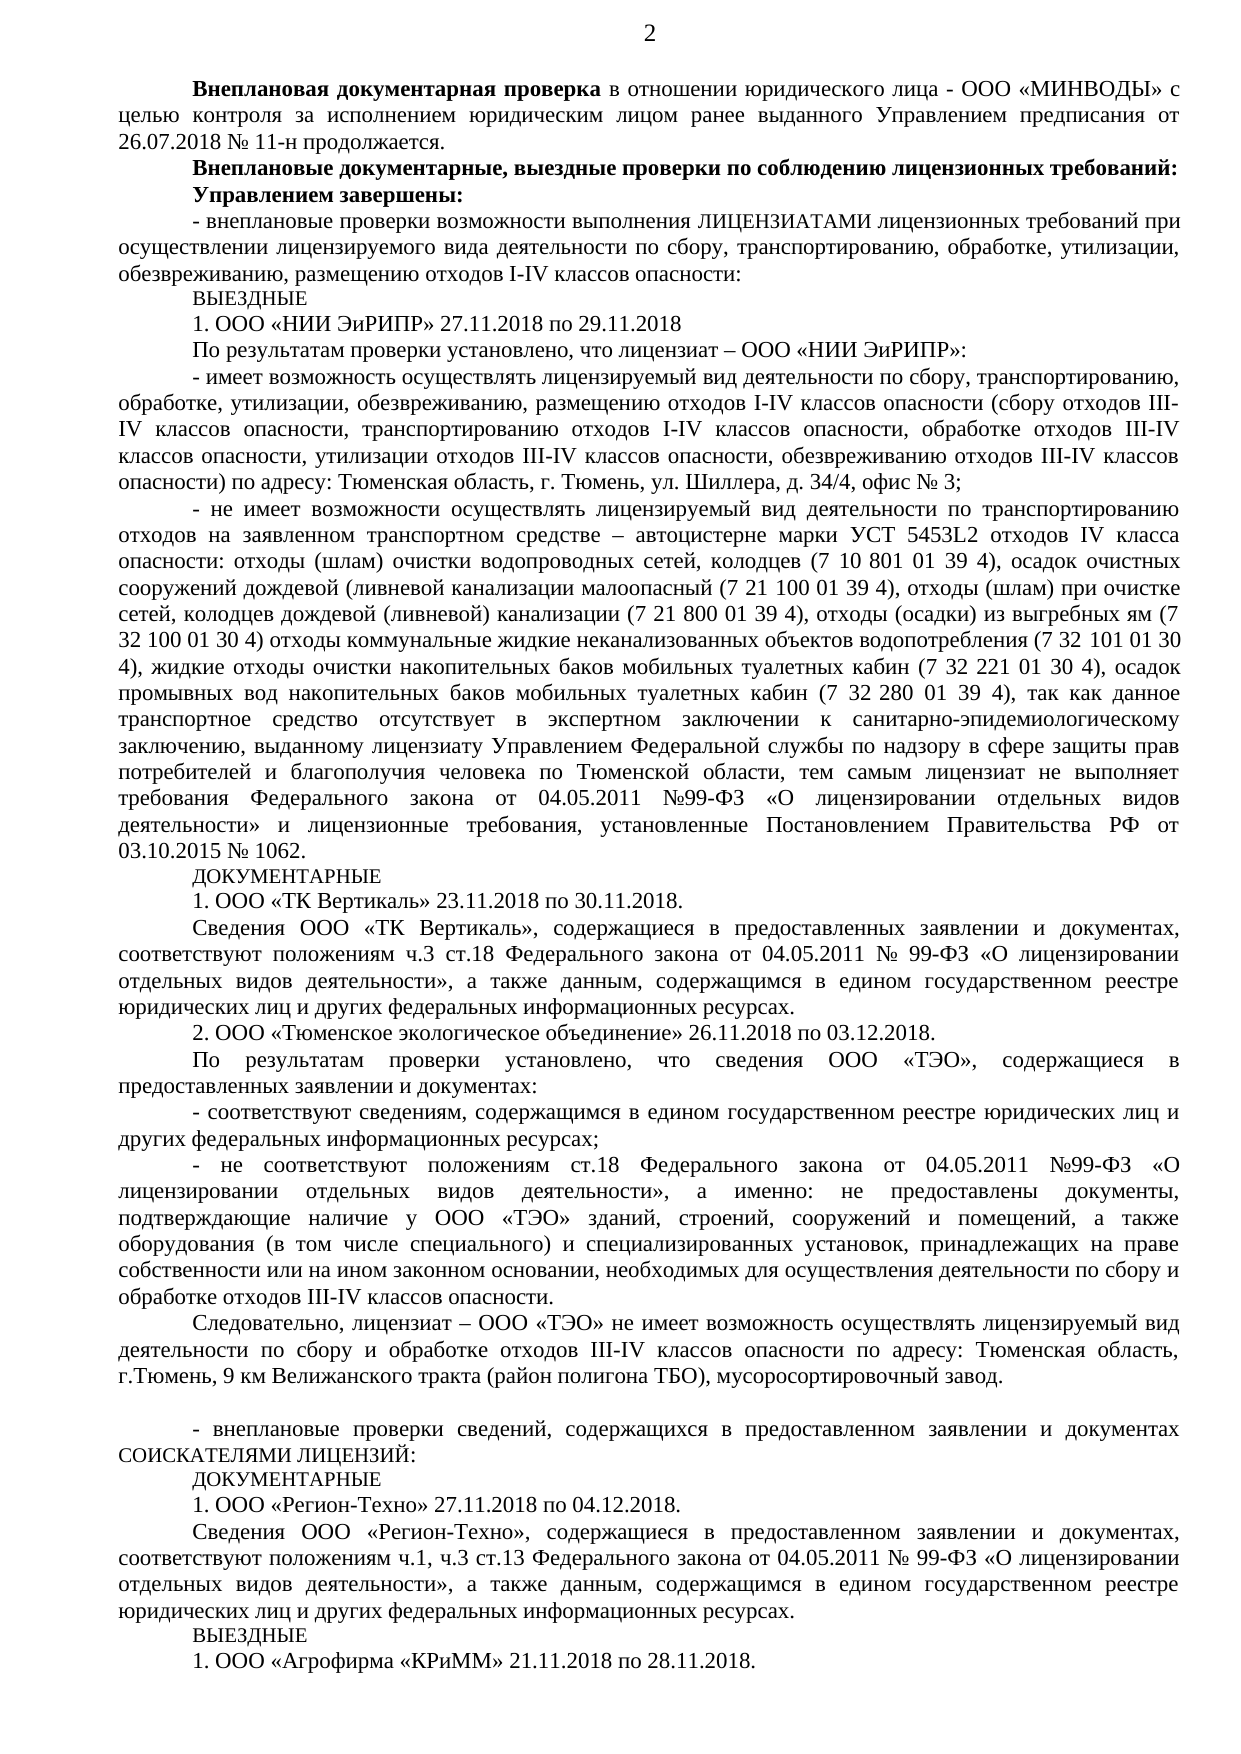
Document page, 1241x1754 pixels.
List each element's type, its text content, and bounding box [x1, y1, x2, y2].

list - соответствуют сведениям, содержащимся в едином государственном реестре юридических лиц и других федеральных информационных ресурсах; [118, 1098, 1181, 1151]
list 1. ООО «НИИ ЭиРИПР» 27.11.2018 по 29.11.2018 [118, 310, 1181, 336]
list По результатам проверки установлено, что лицензиат – ООО «НИИ ЭиРИПР»: [118, 336, 1181, 363]
list - не соответствуют положениям ст.18 Федерального закона от 04.05.2011 №99-ФЗ «О лицензировании отдельных видов деятельности», а именно: не предоставлены документы, подтверждающие наличие у ООО «ТЭО» зданий, строений, сооружений и помещений, а также оборудования (в том числе специального) и специализированных установок, принадлежащих на праве собственности или на ином законном основании, необходимых для осуществления деятельности по сбору и обработке отходов III-IV классов опасности. [118, 1151, 1181, 1309]
list ВЫЕЗДНЫЕ [118, 1623, 1181, 1647]
list 2. ООО «Тюменское экологическое объединение» 26.11.2018 по 03.12.2018. [118, 1019, 1181, 1046]
list ДОКУМЕНТАРНЫЕ [118, 1467, 1181, 1491]
list Внеплановые документарные, выездные проверки по соблюдению лицензионных требований: [118, 154, 1181, 181]
list 1. ООО «Регион-Техно» 27.11.2018 по 04.12.2018. [118, 1491, 1181, 1518]
list - имеет возможность осуществлять лицензируемый вид деятельности по сбору, транспортированию, обработке, утилизации, обезвреживанию, размещению отходов I-IV классов опасности (сбору отходов III-IV классов опасности, транспортированию отходов I-IV классов опасности, обработке отходов III-IV классов опасности, утилизации отходов III-IV классов опасности, обезвреживанию отходов III-IV классов опасности) по адресу: Тюменская область, г. Тюмень, ул. Шиллера, д. 34/4, офис № 3; [118, 363, 1181, 494]
list Следовательно, лицензиат – ООО «ТЭО» не имеет возможность осуществлять лицензируемый вид деятельности по сбору и обработке отходов III-IV классов опасности по адресу: Тюменская область, г.Тюмень, 9 км Велижанского тракта (район полигона ТБО), мусоросортировочный завод. [118, 1309, 1181, 1388]
list По результатам проверки установлено, что сведения ООО «ТЭО», содержащиеся в предоставленных заявлении и документах: [118, 1046, 1181, 1098]
list - внеплановые проверки сведений, содержащихся в предоставленном заявлении и документах СОИСКАТЕЛЯМИ ЛИЦЕНЗИЙ: [118, 1415, 1181, 1467]
list ВЫЕЗДНЫЕ [118, 286, 1181, 310]
list Внеплановая документарная проверка в отношении юридического лица - ООО «МИНВОДЫ» с целью контроля за исполнением юридическим лицом ранее выданного Управлением предписания от 26.07.2018 № 11-н продолжается. [118, 75, 1181, 154]
list Управлением завершены: [118, 181, 1181, 207]
list - внеплановые проверки возможности выполнения ЛИЦЕНЗИАТАМИ лицензионных требований при осуществлении лицензируемого вида деятельности по сбору, транспортированию, обработке, утилизации, обезвреживанию, размещению отходов I-IV классов опасности: [118, 207, 1181, 286]
list 1. ООО «Агрофирма «КРиММ» 21.11.2018 по 28.11.2018. [118, 1647, 1181, 1674]
list 1. ООО «ТК Вертикаль» 23.11.2018 по 30.11.2018. [118, 888, 1181, 914]
list ДОКУМЕНТАРНЫЕ [118, 863, 1181, 888]
list Сведения ООО «Регион-Техно», содержащиеся в предоставленном заявлении и документах, соответствуют положениям ч.1, ч.3 ст.13 Федерального закона от 04.05.2011 № 99-ФЗ «О лицензировании отдельных видов деятельности», а также данным, содержащимся в едином государственном реестре юридических лиц и других федеральных информационных ресурсах. [118, 1518, 1181, 1623]
list Сведения ООО «ТК Вертикаль», содержащиеся в предоставленных заявлении и документах, соответствуют положениям ч.3 ст.18 Федерального закона от 04.05.2011 № 99-ФЗ «О лицензировании отдельных видов деятельности», а также данным, содержащимся в едином государственном реестре юридических лиц и других федеральных информационных ресурсах. [118, 914, 1181, 1019]
list - не имеет возможности осуществлять лицензируемый вид деятельности по транспортированию отходов на заявленном транспортном средстве – автоцистерне марки УСТ 5453L2 отходов IV класса опасности: отходы (шлам) очистки водопроводных сетей, колодцев (7 10 801 01 39 4), осадок очистных сооружений дождевой (ливневой канализации малоопасный (7 21 100 01 39 4), отходы (шлам) при очистке сетей, колодцев дождевой (ливневой) канализации (7 21 800 01 39 4), отходы (осадки) из выгребных ям (7 32 100 01 30 4) отходы коммунальные жидкие неканализованных объектов водопотребления (7 32 101 01 30 4), жидкие отходы очистки накопительных баков мобильных туалетных кабин (7 32 221 01 30 4), осадок промывных вод накопительных баков мобильных туалетных кабин (7 32 280 01 39 4), так как данное транспортное средство отсутствует в экспертном заключении к санитарно-эпидемиологическому заключению, выданному лицензиату Управлением Федеральной службы по надзору в сфере защиты прав потребителей и благополучия человека по Тюменской области, тем самым лицензиат не выполняет требования Федерального закона от 04.05.2011 №99-ФЗ «О лицензировании отдельных видов деятельности» и лицензионные требования, установленные Постановлением Правительства РФ от 03.10.2015 № 1062. [118, 494, 1181, 863]
